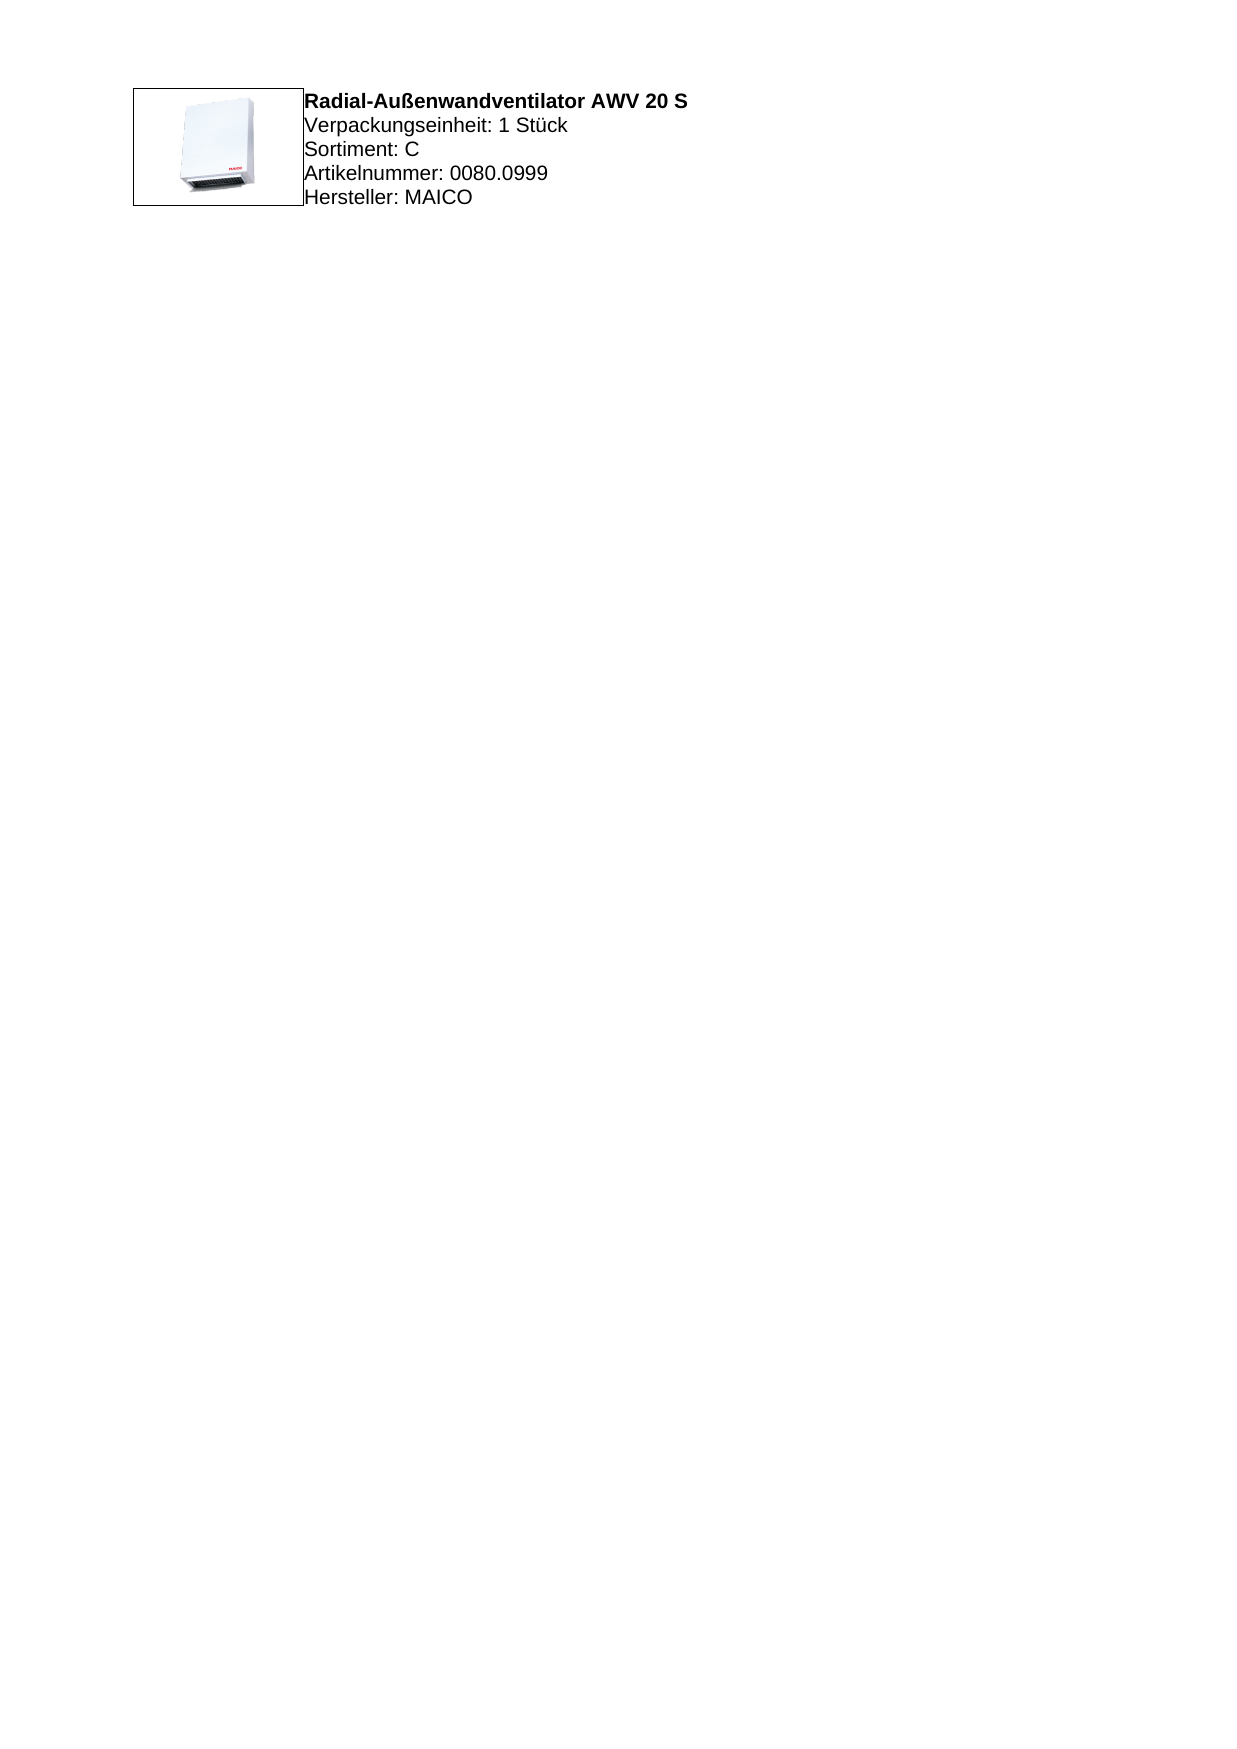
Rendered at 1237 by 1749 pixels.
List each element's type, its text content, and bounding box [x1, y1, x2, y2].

text Radial-Außenwandventilator AWV 20 SVerpackungseinheit: 1 StückSortiment: C Artikelnummer: 0080.0999Hersteller: MAICO [133, 89, 1148, 208]
picture [134, 89, 303, 205]
